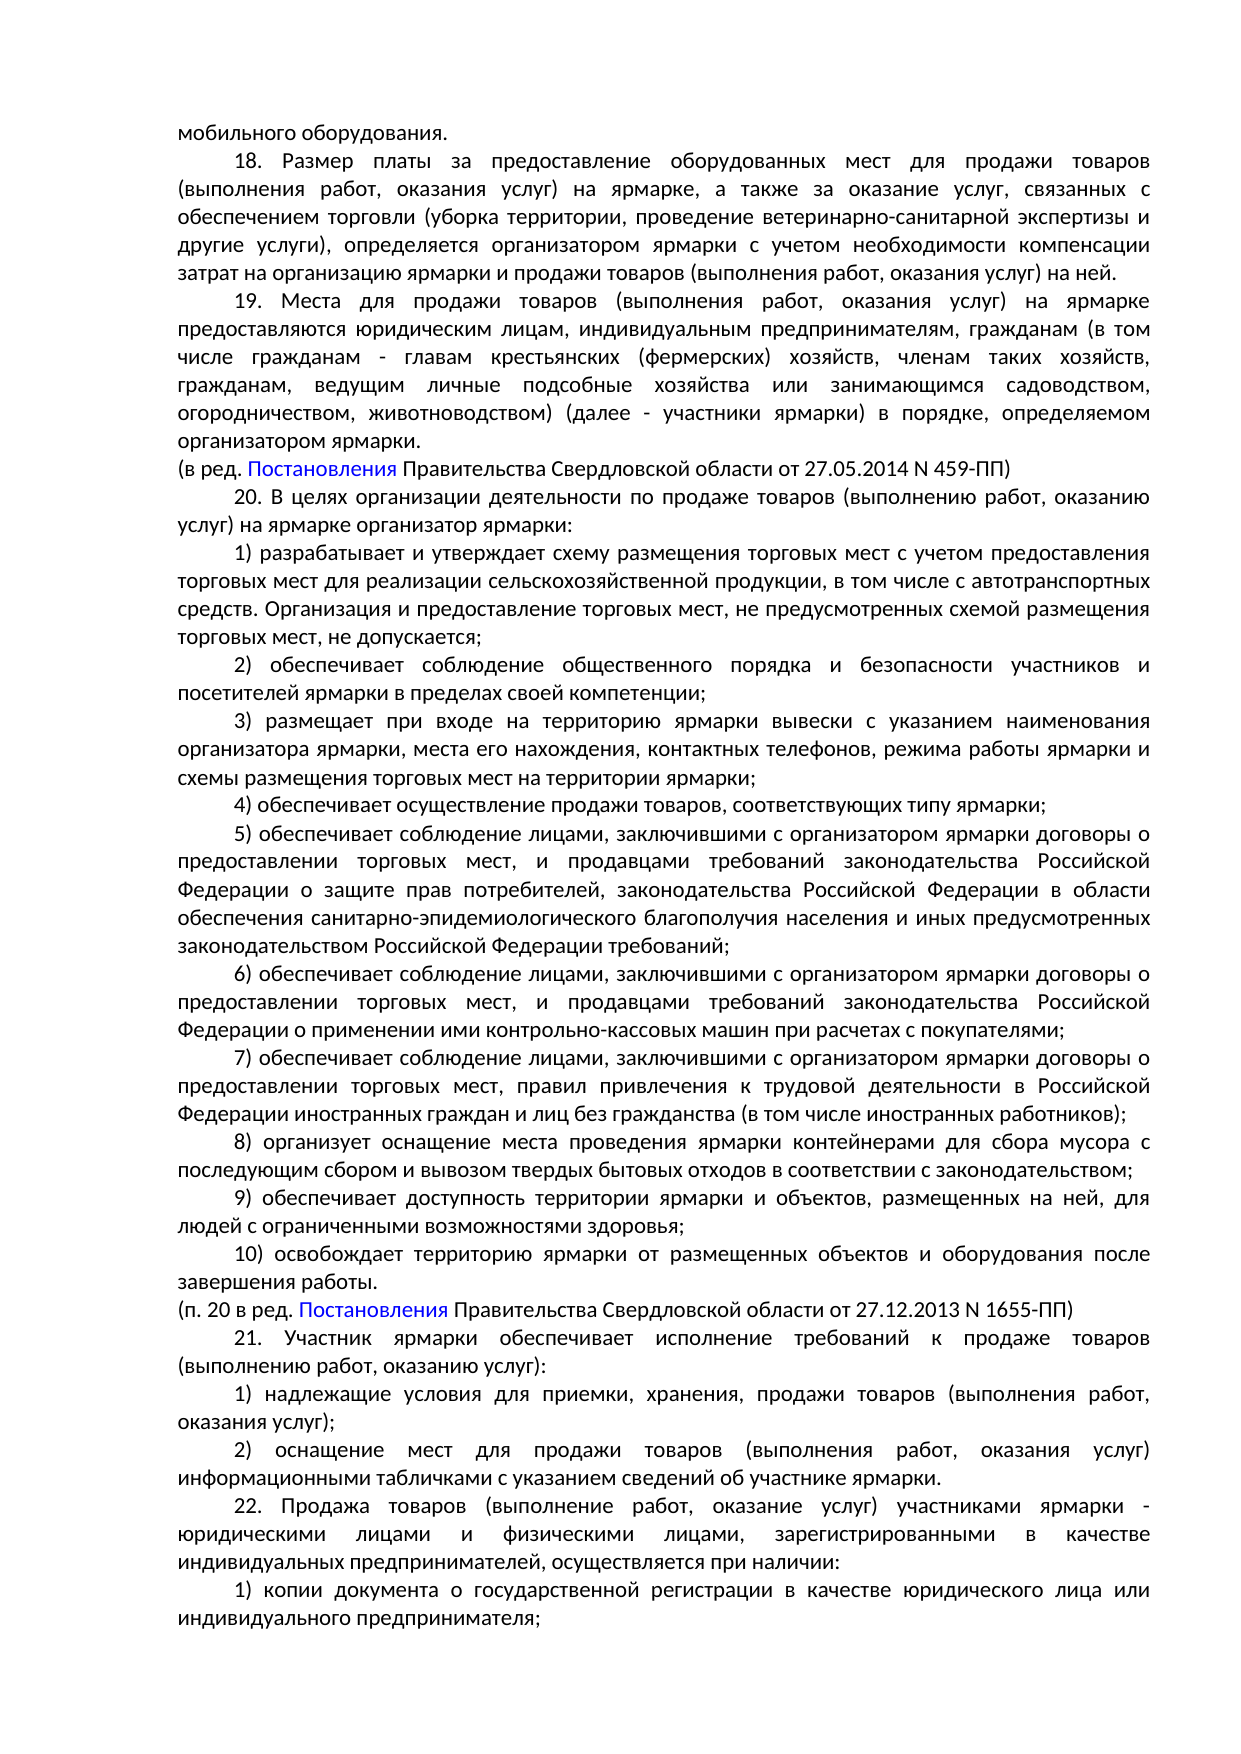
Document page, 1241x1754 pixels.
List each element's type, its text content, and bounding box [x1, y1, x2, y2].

text 7) обеспечивает соблюдение лицами, заключившими с организатором ярмарки договоры о предоставлении торговых мест, правил привлечения к трудовой деятельности в Российской Федерации иностранных граждан и лиц без гражданства (в том числе иностранных работников); [177, 1043, 1152, 1127]
text (п. 20 в ред. Постановления Правительства Свердловской области от 27.12.2013 N 1655-ПП) [177, 1295, 1152, 1323]
text 5) обеспечивает соблюдение лицами, заключившими с организатором ярмарки договоры о предоставлении торговых мест, и продавцами требований законодательства Российской Федерации о защите прав потребителей, законодательства Российской Федерации в области обеспечения санитарно-эпидемиологического благополучия населения и иных предусмотренных законодательством Российской Федерации требований; [177, 819, 1152, 959]
text 20. В целях организации деятельности по продаже товаров (выполнению работ, оказанию услуг) на ярмарке организатор ярмарки: [177, 482, 1152, 538]
text 2) оснащение мест для продажи товаров (выполнения работ, оказания услуг) информационными табличками с указанием сведений об участнике ярмарки. [177, 1435, 1152, 1491]
text 3) размещает при входе на территорию ярмарки вывески с указанием наименования организатора ярмарки, места его нахождения, контактных телефонов, режима работы ярмарки и схемы размещения торговых мест на территории ярмарки; [177, 707, 1152, 791]
text 9) обеспечивает доступность территории ярмарки и объектов, размещенных на ней, для людей с ограниченными возможностями здоровья; [177, 1183, 1152, 1239]
text 1) разрабатывает и утверждает схему размещения торговых мест с учетом предоставления торговых мест для реализации сельскохозяйственной продукции, в том числе с автотранспортных средств. Организация и предоставление торговых мест, не предусмотренных схемой размещения торговых мест, не допускается; [177, 538, 1152, 651]
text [177, 118, 1152, 146]
text 22. Продажа товаров (выполнение работ, оказание услуг) участниками ярмарки - юридическими лицами и физическими лицами, зарегистрированными в качестве индивидуальных предпринимателей, осуществляется при наличии: [177, 1491, 1152, 1575]
text 4) обеспечивает осуществление продажи товаров, соответствующих типу ярмарки; [177, 791, 1152, 819]
text 1) копии документа о государственной регистрации в качестве юридического лица или индивидуального предпринимателя; [177, 1575, 1152, 1631]
text 8) организует оснащение места проведения ярмарки контейнерами для сбора мусора с последующим сбором и вывозом твердых бытовых отходов в соответствии с законодательством; [177, 1127, 1152, 1183]
text 10) освобождает территорию ярмарки от размещенных объектов и оборудования после завершения работы. [177, 1239, 1152, 1295]
text 19. Места для продажи товаров (выполнения работ, оказания услуг) на ярмарке предоставляются юридическим лицам, индивидуальным предпринимателям, гражданам (в том числе гражданам - главам крестьянских (фермерских) хозяйств, членам таких хозяйств, гражданам, ведущим личные подсобные хозяйства или занимающимся садоводством, огородничеством, животноводством) (далее - участники ярмарки) в порядке, определяемом организатором ярмарки. [177, 286, 1152, 454]
text 1) надлежащие условия для приемки, хранения, продажи товаров (выполнения работ, оказания услуг); [177, 1379, 1152, 1435]
text 6) обеспечивает соблюдение лицами, заключившими с организатором ярмарки договоры о предоставлении торговых мест, и продавцами требований законодательства Российской Федерации о применении ими контрольно-кассовых машин при расчетах с покупателями; [177, 959, 1152, 1043]
text 18. Размер платы за предоставление оборудованных мест для продажи товаров (выполнения работ, оказания услуг) на ярмарке, а также за оказание услуг, связанных с обеспечением торговли (уборка территории, проведение ветеринарно-санитарной экспертизы и другие услуги), определяется организатором ярмарки с учетом необходимости компенсации затрат на организацию ярмарки и продажи товаров (выполнения работ, оказания услуг) на ней. [177, 146, 1152, 286]
text (в ред. Постановления Правительства Свердловской области от 27.05.2014 N 459-ПП) [177, 454, 1152, 482]
text 2) обеспечивает соблюдение общественного порядка и безопасности участников и посетителей ярмарки в пределах своей компетенции; [177, 651, 1152, 707]
text 21. Участник ярмарки обеспечивает исполнение требований к продаже товаров (выполнению работ, оказанию услуг): [177, 1323, 1152, 1379]
